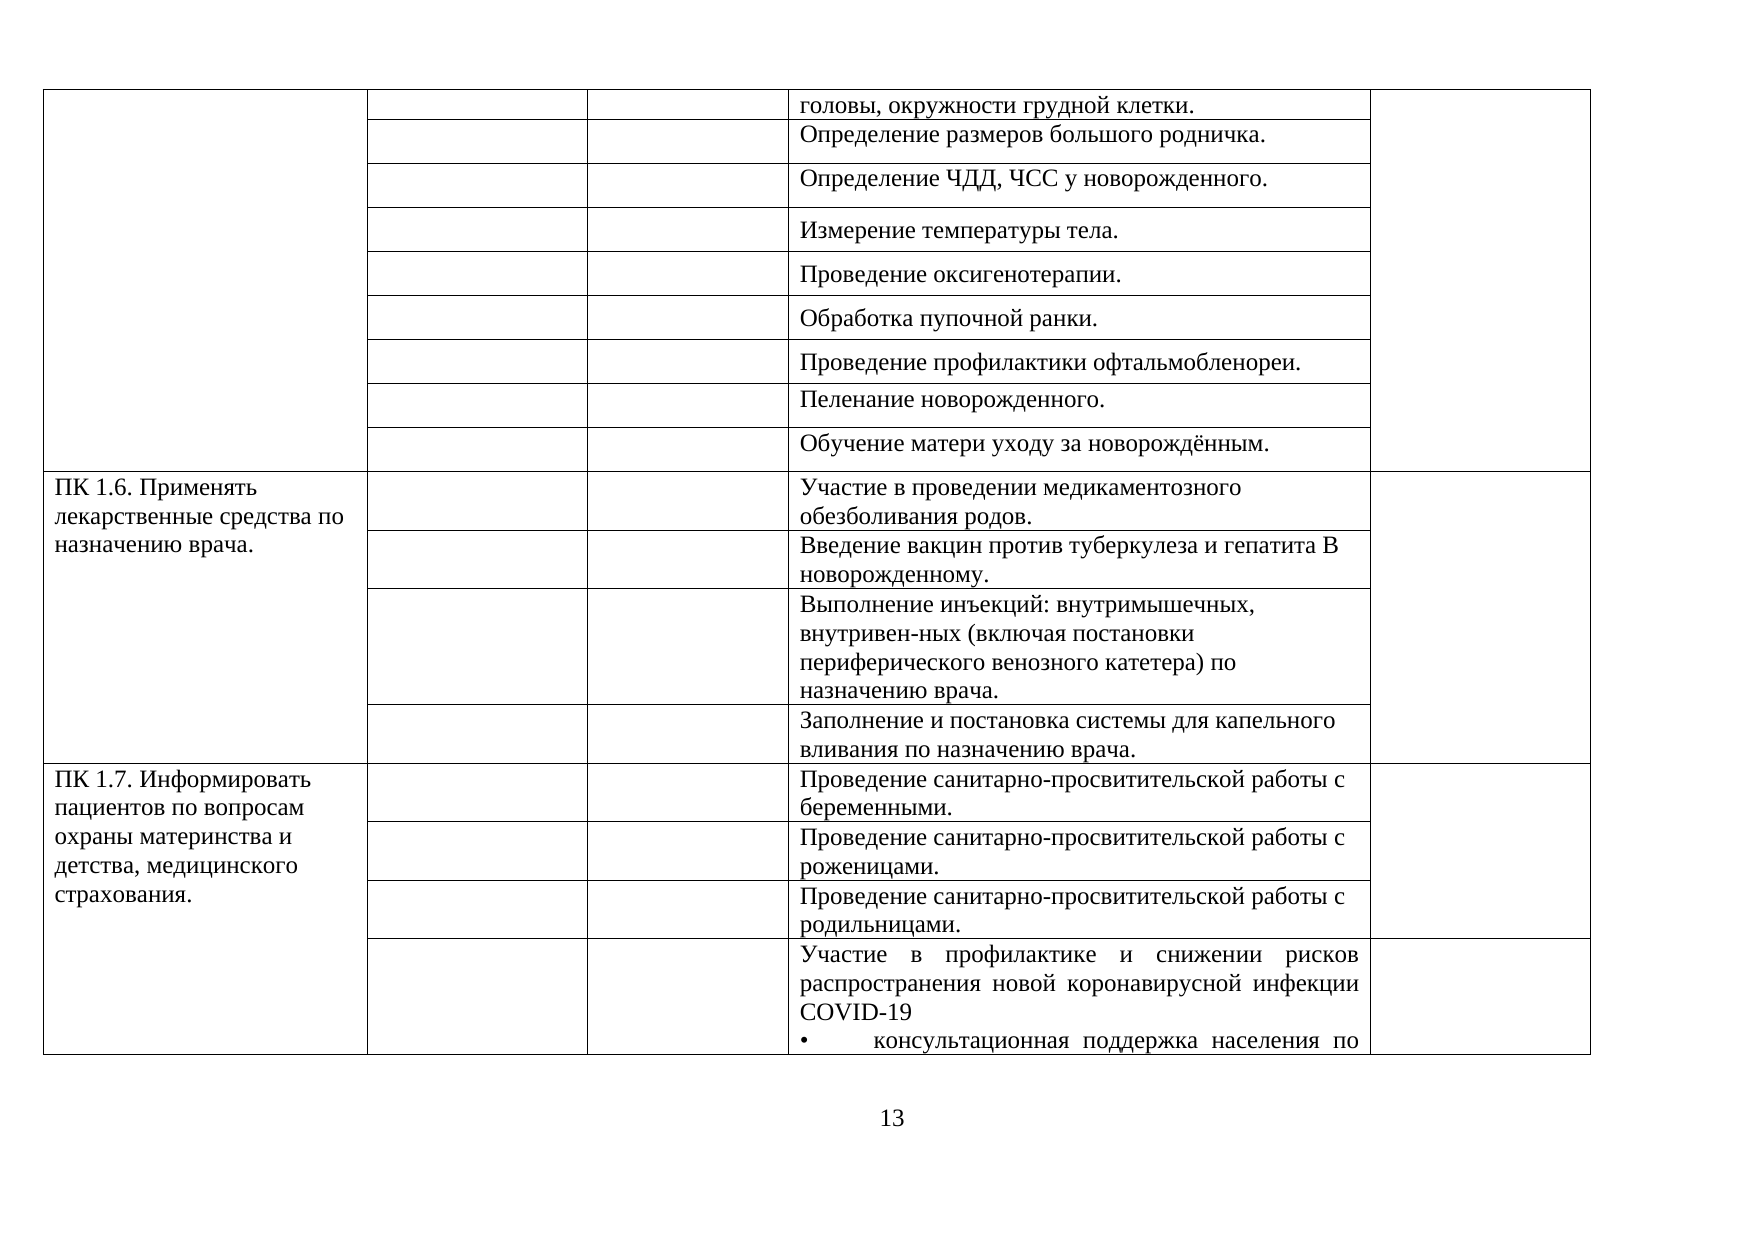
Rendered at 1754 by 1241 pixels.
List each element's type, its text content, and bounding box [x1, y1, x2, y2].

table_cell Проведение санитарно-просвитительской работы с родильницами. [789, 881, 1370, 938]
table_cell [1371, 472, 1590, 763]
table_cell [368, 90, 587, 118]
table_cell Обучение матери уходу за новорождённым. [789, 428, 1370, 471]
table_cell Проведение санитарно-просвитительской работы с роженицами. [789, 822, 1370, 880]
table_cell Определение размеров большого родничка. [789, 120, 1370, 162]
table_cell [368, 531, 587, 588]
table_cell [368, 589, 587, 704]
table_cell ПК 1.7. Информировать пациентов по вопросам охраны материнства и детства, медицинского страхования. [44, 764, 367, 1054]
table_cell [588, 90, 788, 118]
table_cell Выполнение инъекций: внутримышечных, внутривен-ных (включая постановки периферического венозного катетера) по назначению врача. [789, 589, 1370, 704]
table_cell [368, 939, 587, 1054]
table_cell [588, 881, 788, 938]
table_cell [368, 208, 587, 251]
table_cell [368, 764, 587, 821]
table_cell Проведение санитарно-просвитительской работы с беременными. [789, 764, 1370, 821]
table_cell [789, 939, 1370, 1054]
table_cell [588, 384, 788, 427]
table_cell Участие в проведении медикаментозного обезболивания родов. [789, 472, 1370, 529]
table_cell [588, 120, 788, 162]
table_cell [368, 822, 587, 880]
table_cell Проведение профилактики офтальмобленореи. [789, 340, 1370, 383]
table_cell Заполнение и постановка системы для капельного вливания по назначению врача. [789, 705, 1370, 763]
table_cell [588, 296, 788, 339]
table_cell [368, 428, 587, 471]
table_cell [588, 939, 788, 1054]
table_cell [588, 705, 788, 763]
table_cell Измерение температуры тела. [789, 208, 1370, 251]
table_cell [588, 164, 788, 207]
table_cell Введение вакцин против туберкулеза и гепатита В новорожденному. [789, 531, 1370, 588]
table_cell [368, 164, 587, 207]
table_cell ПК 1.6. Применять лекарственные средства по назначению врача. [44, 472, 367, 763]
table_cell [588, 531, 788, 588]
table_cell [1371, 939, 1590, 1054]
table_cell [368, 252, 587, 295]
table_cell [588, 252, 788, 295]
table_cell [588, 589, 788, 704]
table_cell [789, 90, 1370, 118]
table_cell [368, 472, 587, 529]
table_cell [368, 881, 587, 938]
table_cell [588, 822, 788, 880]
table_cell [588, 208, 788, 251]
table_cell Обработка пупочной ранки. [789, 296, 1370, 339]
table_cell [588, 764, 788, 821]
table_cell [368, 340, 587, 383]
table_cell Пеленание новорожденного. [789, 384, 1370, 427]
table_cell [368, 296, 587, 339]
table_cell [368, 120, 587, 162]
table_cell [588, 472, 788, 529]
table_cell [588, 428, 788, 471]
table_cell Определение ЧДД, ЧСС у новорожденного. [789, 164, 1370, 207]
table_cell [1371, 764, 1590, 938]
table_cell [368, 705, 587, 763]
table_cell [588, 340, 788, 383]
table_cell [368, 384, 587, 427]
table_cell Проведение оксигенотерапии. [789, 252, 1370, 295]
